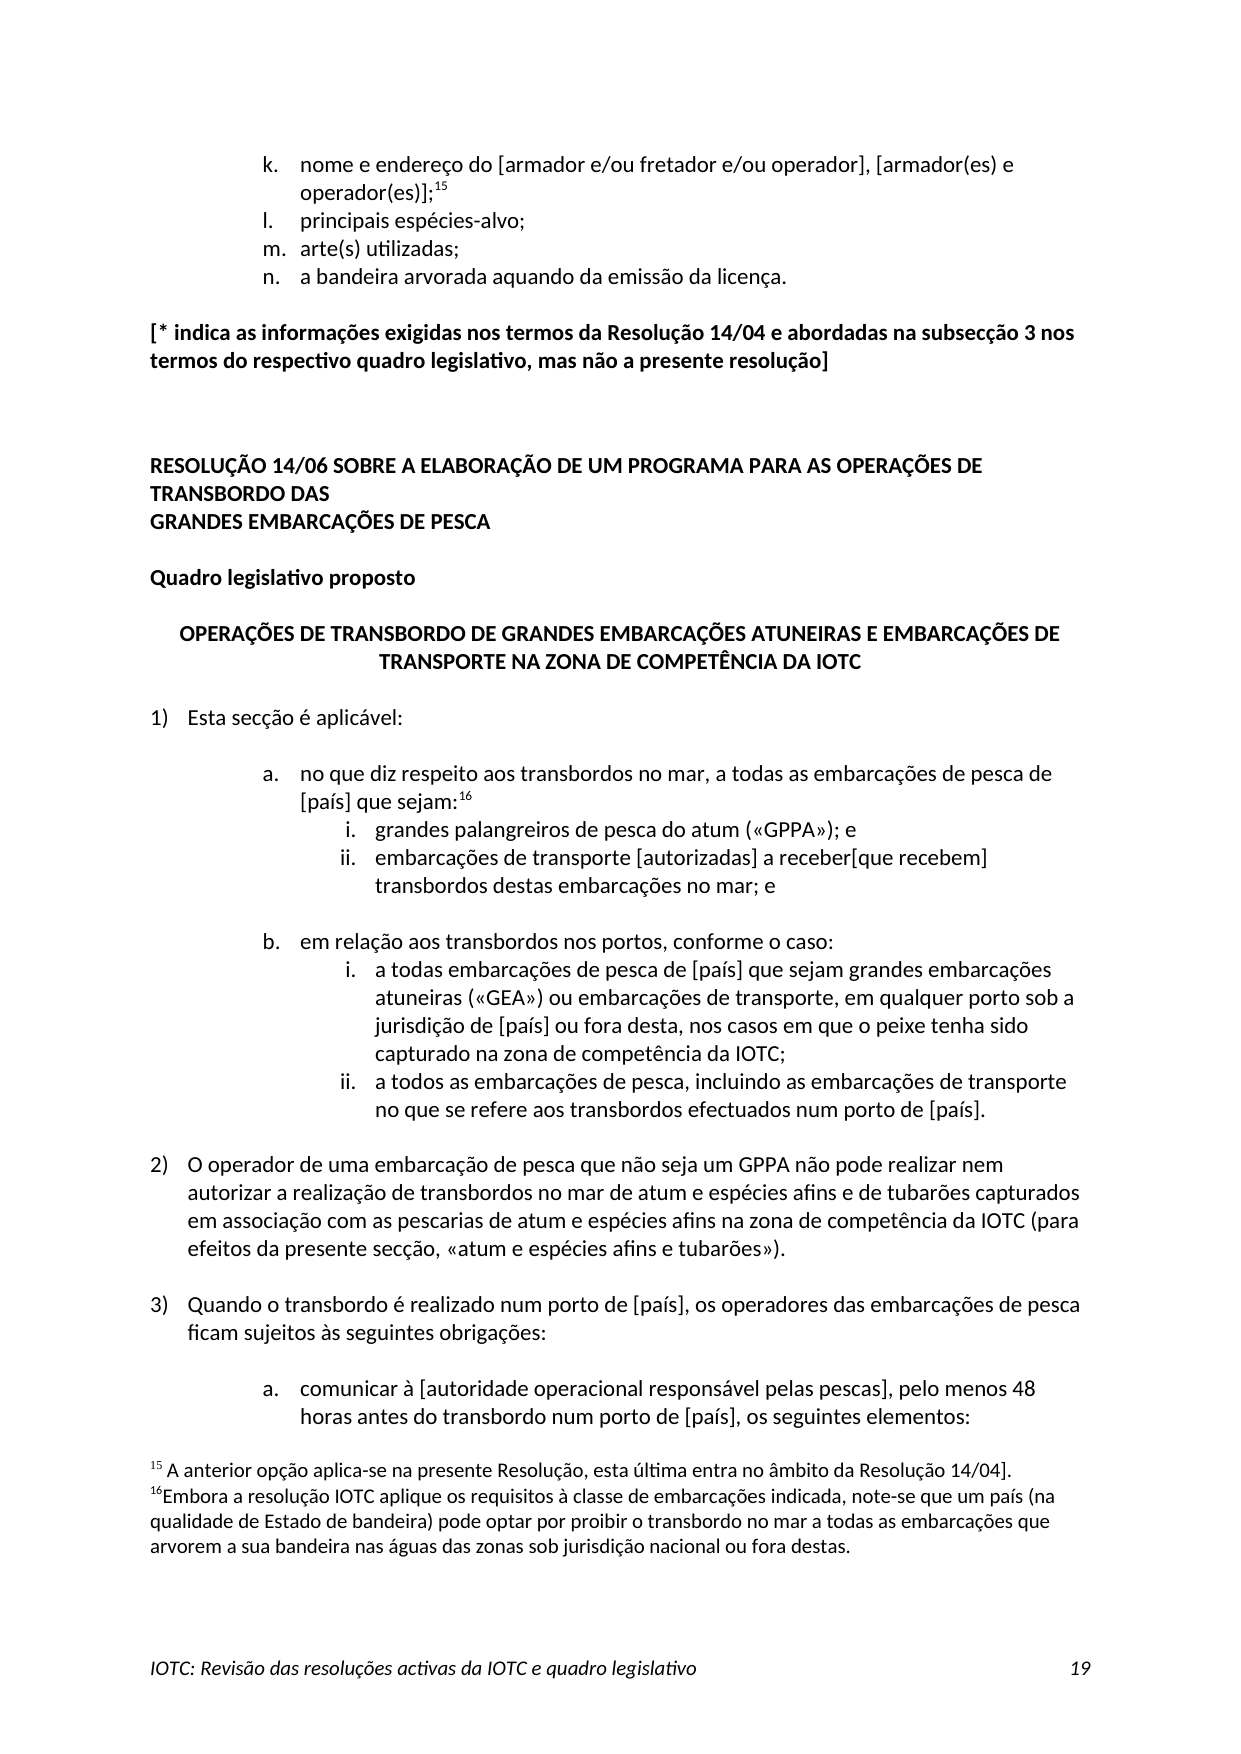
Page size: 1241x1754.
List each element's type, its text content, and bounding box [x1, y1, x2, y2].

list em relação aos transbordos nos portos, conforme o caso: [262, 927, 1090, 955]
subtitle RESOLUÇÃO 14/06 SOBRE A ELABORAÇÃO DE UM PROGRAMA PARA AS OPERAÇÕES DE TRANSBORDO DAS [150, 451, 1090, 507]
text OPERAÇÕES DE TRANSBORDO DE GRANDES EMBARCAÇÕES ATUNEIRAS E EMBARCAÇÕES DE TRANSPORTE NA ZONA DE COMPETÊNCIA DA IOTC [150, 619, 1090, 675]
list Quando o transbordo é realizado num porto de [país], os operadores das embarcações de pesca ficam sujeitos às seguintes obrigações: [150, 1290, 1090, 1346]
list embarcações de transporte [autorizadas] a receber[que recebem] transbordos destas embarcações no mar; e [356, 843, 1090, 899]
list a todas embarcações de pesca de [país] que sejam grandes embarcações atuneiras («GEA») ou embarcações de transporte, em qualquer porto sob a jurisdição de [país] ou fora desta, nos casos em que o peixe tenha sido capturado na zona de competência da IOTC; [356, 955, 1090, 1067]
list grandes palangreiros de pesca do atum («GPPA»); e [356, 815, 1090, 843]
list a todos as embarcações de pesca, incluindo as embarcações de transporte no que se refere aos transbordos efectuados num porto de [país]. [356, 1067, 1090, 1123]
list O operador de uma embarcação de pesca que não seja um GPPA não pode realizar nem autorizar a realização de transbordos no mar de atum e espécies afins e de tubarões capturados em associação com as pescarias de atum e espécies afins na zona de competência da IOTC (para efeitos da presente secção, «atum e espécies afins e tubarões»). [150, 1150, 1090, 1262]
list no que diz respeito aos transbordos no mar, a todas as embarcações de pesca de [país] que sejam: [262, 759, 1090, 815]
list Esta secção é aplicável: [150, 703, 1090, 731]
list principais espécies-alvo; [262, 206, 1090, 234]
list nome e endereço do [armador e/ou fretador e/ou operador], [armador(es) e operador(es)]; [262, 150, 1090, 206]
text Quadro legislativo proposto [150, 563, 1090, 591]
list a bandeira arvorada aquando da emissão da licença. [262, 262, 1090, 290]
list arte(s) utilizadas; [262, 234, 1090, 262]
list comunicar à [autoridade operacional responsável pelas pescas], pelo menos 48 horas antes do transbordo num porto de [país], os seguintes elementos: [262, 1374, 1090, 1430]
subtitle GRANDES EMBARCAÇÕES DE PESCA [150, 507, 1090, 535]
text [* indica as informações exigidas nos termos da Resolução 14/04 e abordadas na subsecção 3 nos termos do respectivo quadro legislativo, mas não a presente resolução] [150, 318, 1090, 374]
